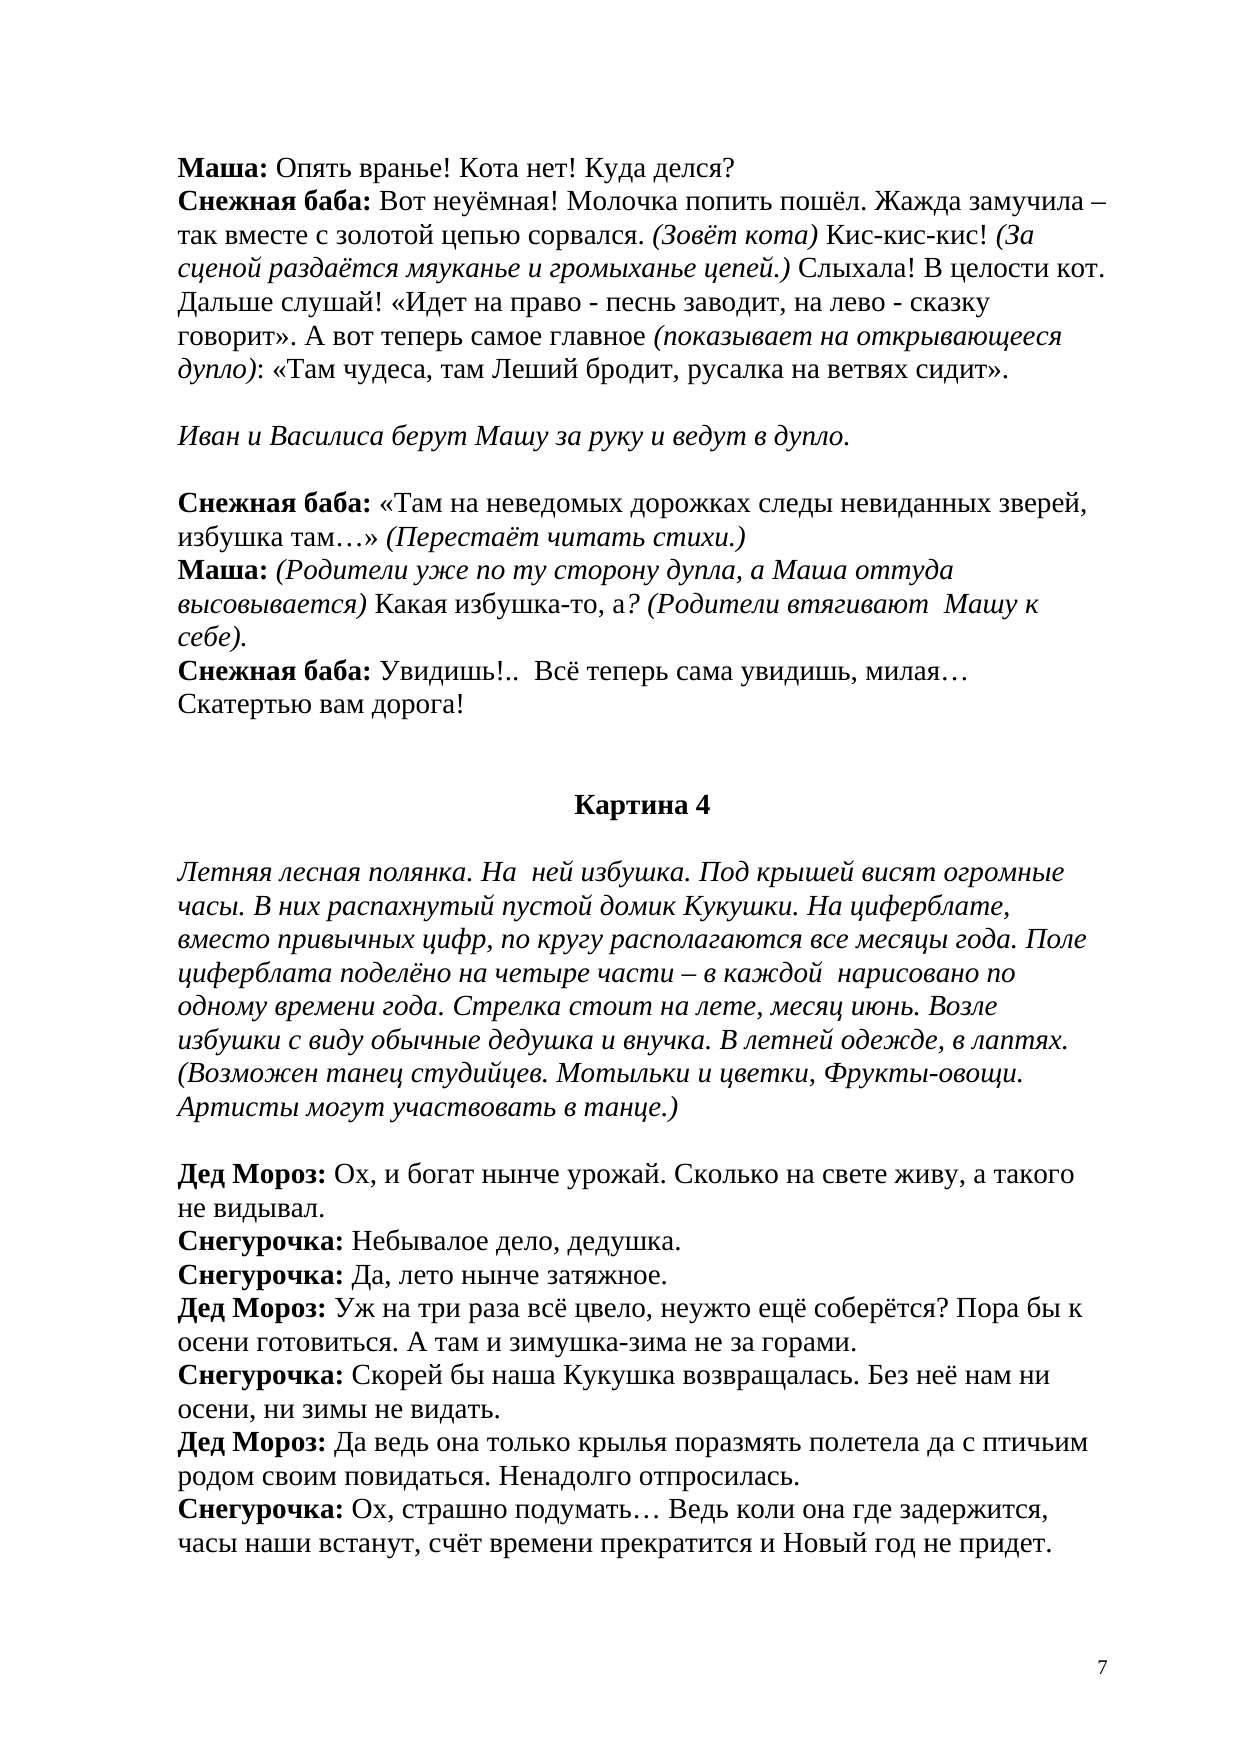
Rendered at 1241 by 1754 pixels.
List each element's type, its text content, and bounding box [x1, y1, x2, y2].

text Снежная баба: Вот неуёмная! Молочка попить пошёл. Жажда замучила – так вместе с золотой цепью сорвался. (Зовёт кота) Кис-кис-кис! (За сценой раздаётся мяуканье и громыханье цепей.) Слыхала! В целости кот. Дальше слушай! «Идет на право - песнь заводит, на лево - сказку говорит». А вот теперь самое главное (показывает на открывающееся дупло): «Там чудеса, там Леший бродит, русалка на ветвях сидит». [177, 183, 1107, 385]
text Маша: (Родители уже по ту сторону дупла, а Маша оттуда высовывается) Какая избушка-то, а? (Родители втягивают Машу к себе). [177, 552, 1107, 653]
text Снегурочка: Да, лето нынче затяжное. [177, 1257, 1107, 1290]
text Иван и Василиса берут Машу за руку и ведут в дупло. [177, 418, 1107, 452]
text Дед Мороз: Да ведь она только крылья поразмять полетела да с птичьим родом своим повидаться. Ненадолго отпросилась. [177, 1424, 1107, 1492]
text Летняя лесная полянка. На ней избушка. Под крышей висят огромные часы. В них распахнутый пустой домик Кукушки. На циферблате, вместо привычных цифр, по кругу располагаются все месяцы года. Поле циферблата поделёно на четыре части – в каждой нарисовано по одному времени года. Стрелка стоит на лете, месяц июнь. Возле избушки с виду обычные дедушка и внучка. В летней одежде, в лаптях. (Возможен танец студийцев. Мотыльки и цветки, Фрукты-овощи. Артисты могут участвовать в танце.) [177, 854, 1107, 1123]
text Снегурочка: Скорей бы наша Кукушка возвращалась. Без неё нам ни осени, ни зимы не видать. [177, 1357, 1107, 1424]
text Снегурочка: Ох, страшно подумать… Ведь коли она где задержится, часы наши встанут, счёт времени прекратится и Новый год не придет. [177, 1492, 1107, 1559]
text Снежная баба: Увидишь!.. Всё теперь сама увидишь, милая… Скатертью вам дорога! [177, 653, 1107, 720]
text Картина 4 [177, 787, 1107, 821]
text Маша: Опять вранье! Кота нет! Куда делся? [177, 150, 1107, 183]
text Дед Мороз: Уж на три раза всё цвело, неужто ещё соберётся? Пора бы к осени готовиться. А там и зимушка-зима не за горами. [177, 1290, 1107, 1357]
text Снежная баба: «Там на неведомых дорожках следы невиданных зверей, избушка там…» (Перестаёт читать стихи.) [177, 485, 1107, 552]
text Дед Мороз: Ох, и богат нынче урожай. Сколько на свете живу, а такого не видывал. [177, 1156, 1107, 1223]
text Снегурочка: Небывалое дело, дедушка. [177, 1223, 1107, 1257]
